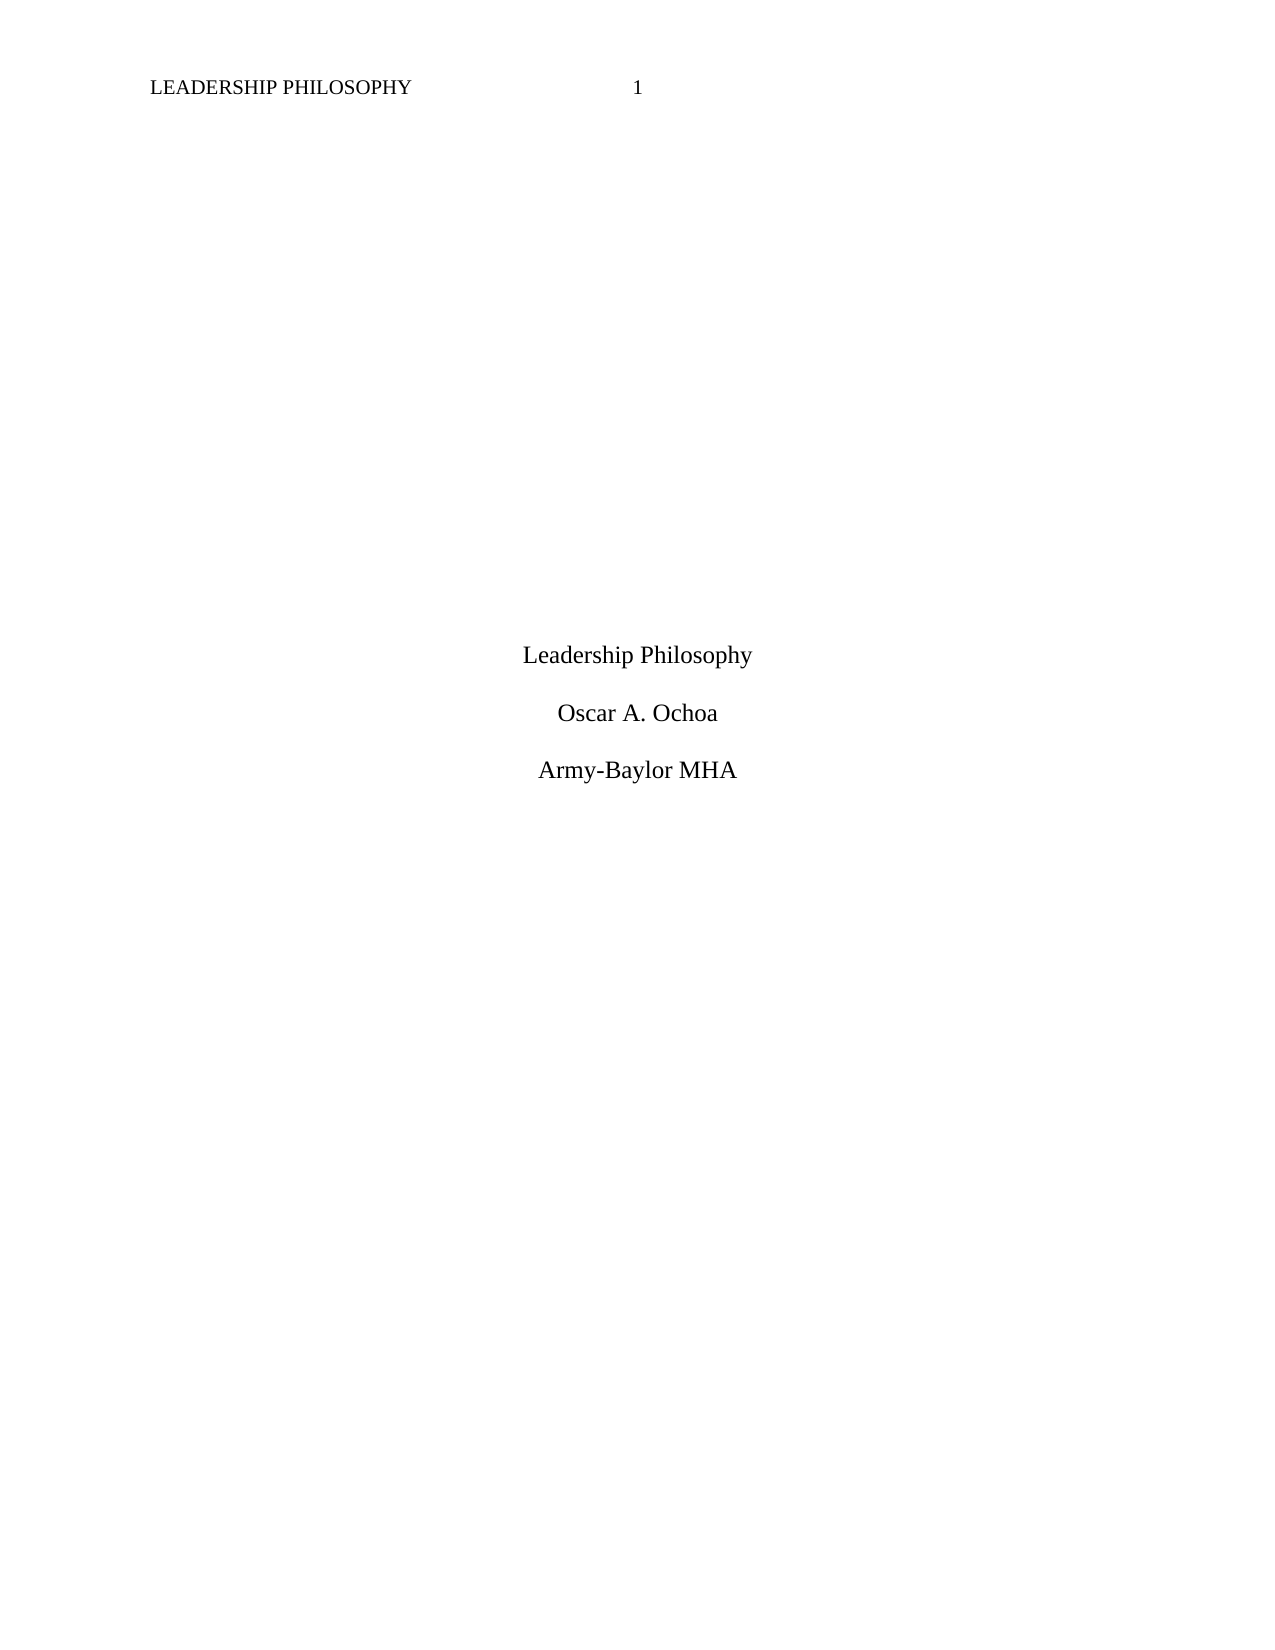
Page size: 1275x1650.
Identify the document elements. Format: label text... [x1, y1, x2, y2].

title Oscar A. Ochoa [0, 698, 1125, 727]
title Army-Baylor MHA [0, 755, 1125, 784]
title Leadership Philosophy [0, 640, 1125, 669]
